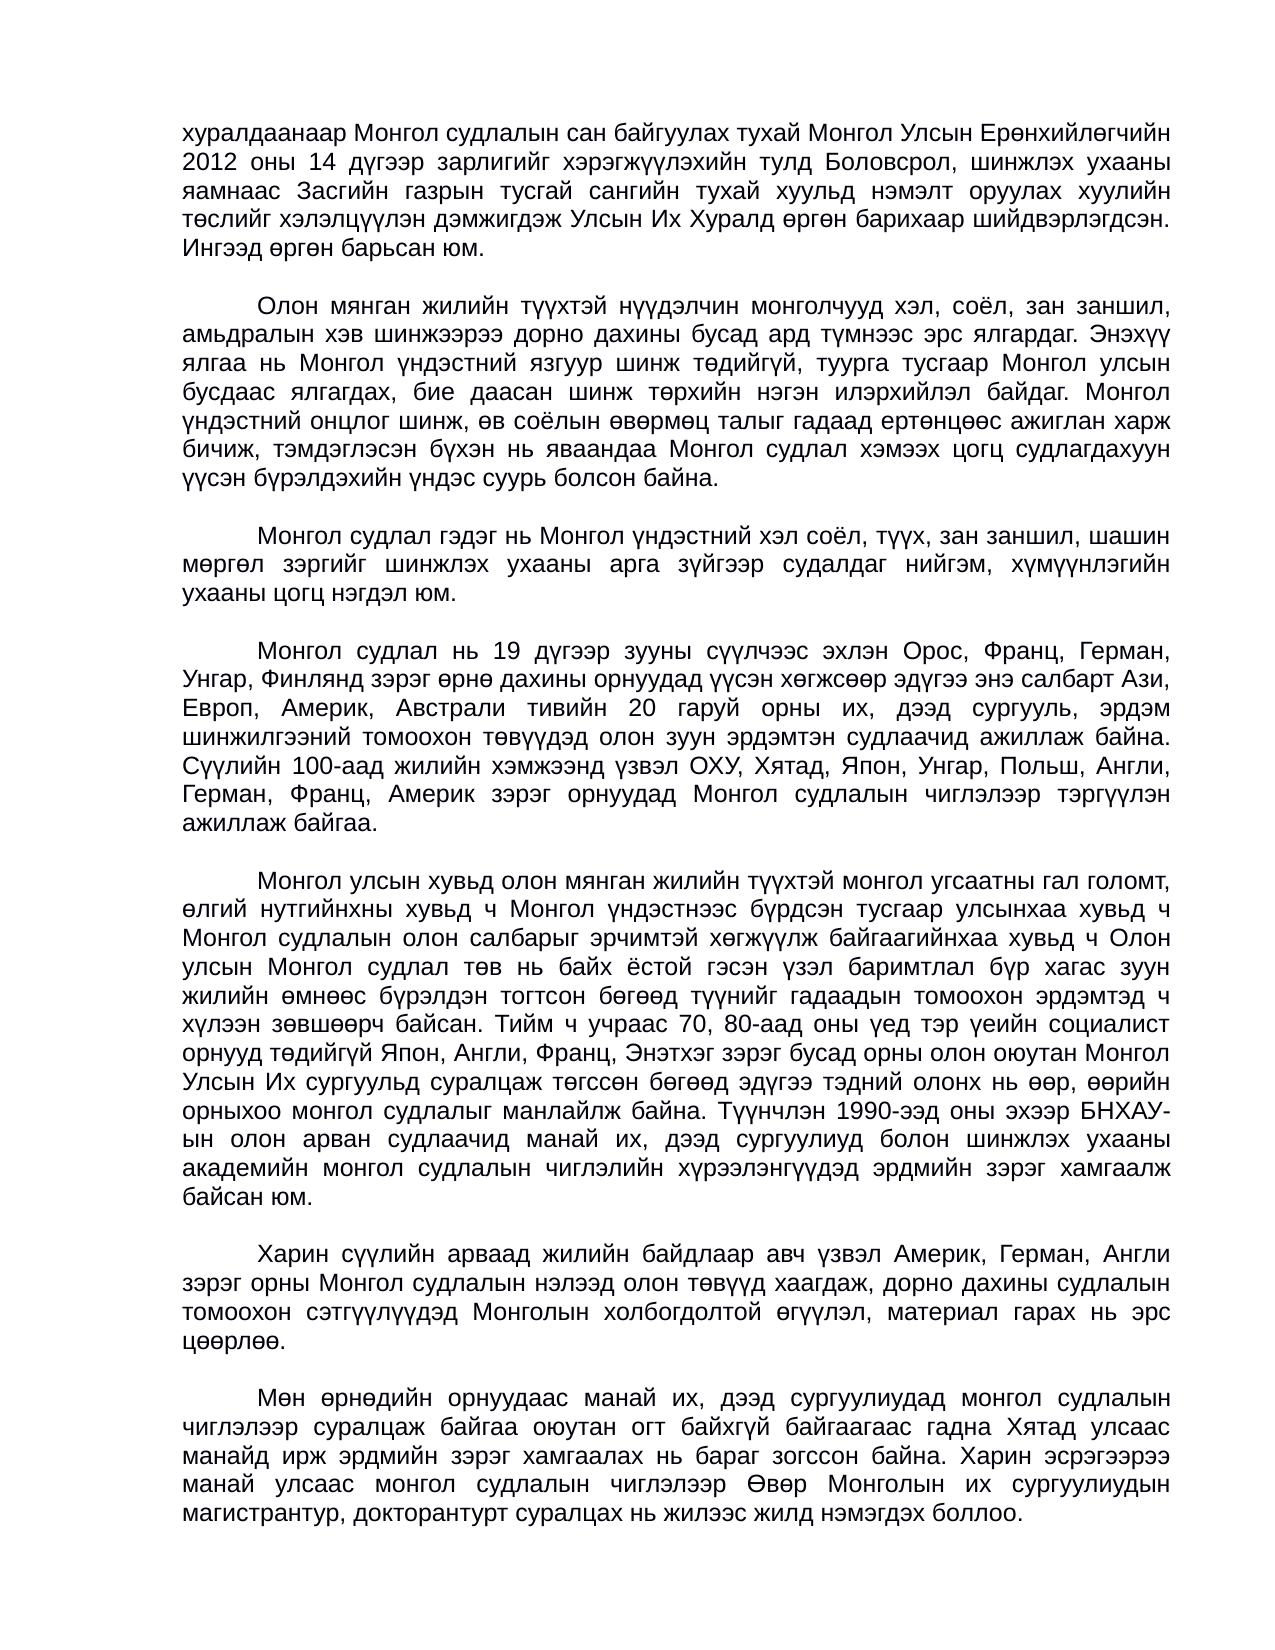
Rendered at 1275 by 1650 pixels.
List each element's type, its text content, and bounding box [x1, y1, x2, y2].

text Олон мянган жилийн түүхтэй нүүдэлчин монголчууд хэл, соёл, зан заншил, амьдралын хэв шинжээрээ дорно дахины бусад ард түмнээс эрс ялгардаг. Энэхүү ялгаа нь Монгол үндэстний язгуур шинж төдийгүй, туурга тусгаар Монгол улсын бусдаас ялгагдах, бие даасан шинж төрхийн нэгэн илэрхийлэл байдаг. Монгол үндэстний онцлог шинж, өв соёлын өвөрмөц талыг гадаад ертөнцөөс ажиглан харж бичиж, тэмдэглэсэн бүхэн нь яваандаа Монгол судлал хэмээх цогц судлагдахуун үүсэн бүрэлдэхийн үндэс суурь болсон байна. [182, 291, 1172, 492]
text Монгол судлал гэдэг нь Монгол үндэстний хэл соёл, түүх, зан заншил, шашин мөргөл зэргийг шинжлэх ухааны арга зүйгээр судалдаг нийгэм, хүмүүнлэгийн ухааны цогц нэгдэл юм. [182, 521, 1172, 607]
text Монгол улсын хувьд олон мянган жилийн түүхтэй монгол угсаатны гал голомт, өлгий нутгийнхны хувьд ч Монгол үндэстнээс бүрдсэн тусгаар улсынхаа хувьд ч Монгол судлалын олон салбарыг эрчимтэй хөгжүүлж байгаагийнхаа хувьд ч Олон улсын Монгол судлал төв нь байх ёстой гэсэн үзэл баримтлал бүр хагас зуун жилийн өмнөөс бүрэлдэн тогтсон бөгөөд түүнийг гадаадын томоохон эрдэмтэд ч хүлээн зөвшөөрч байсан. Тийм ч учраас 70, 80-аад оны үед тэр үеийн социалист орнууд төдийгүй Япон, Англи, Франц, Энэтхэг зэрэг бусад орны олон оюутан Монгол Улсын Их сургуульд суралцаж төгссөн бөгөөд эдүгээ тэдний олонх нь өөр, өөрийн орныхоо монгол судлалыг манлайлж байна. Түүнчлэн 1990-ээд оны эхээр БНХАУ-ын олон арван судлаачид манай их, дээд сургуулиуд болон шинжлэх ухааны академийн монгол судлалын чиглэлийн хүрээлэнгүүдэд эрдмийн зэрэг хамгаалж байсан юм. [182, 866, 1172, 1211]
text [182, 118, 1172, 262]
text Мөн өрнөдийн орнуудаас манай их, дээд сургуулиудад монгол судлалын чиглэлээр суралцаж байгаа оюутан огт байхгүй байгаагаас гадна Хятад улсаас манайд ирж эрдмийн зэрэг хамгаалах нь бараг зогссон байна. Харин эсрэгээрээ манай улсаас монгол судлалын чиглэлээр Өвөр Монголын их сургуулиудын магистрантур, докторантурт суралцах нь жилээс жилд нэмэгдэх боллоо. [182, 1383, 1172, 1527]
text Монгол судлал нь 19 дүгээр зууны сүүлчээс эхлэн Орос, Франц, Герман, Унгар, Финлянд зэрэг өрнө дахины орнуудад үүсэн хөгжсөөр эдүгээ энэ салбарт Ази, Европ, Америк, Австрали тивийн 20 гаруй орны их, дээд сургууль, эрдэм шинжилгээний томоохон төвүүдэд олон зуун эрдэмтэн судлаачид ажиллаж байна. Сүүлийн 100-аад жилийн хэмжээнд үзвэл ОХУ, Хятад, Япон, Унгар, Польш, Англи, Герман, Франц, Америк зэрэг орнуудад Монгол судлалын чиглэлээр тэргүүлэн ажиллаж байгаа. [182, 636, 1172, 837]
text Харин сүүлийн арваад жилийн байдлаар авч үзвэл Америк, Герман, Англи зэрэг орны Монгол судлалын нэлээд олон төвүүд хаагдаж, дорно дахины судлалын томоохон сэтгүүлүүдэд Монголын холбогдолтой өгүүлэл, материал гарах нь эрс цөөрлөө. [182, 1239, 1172, 1354]
